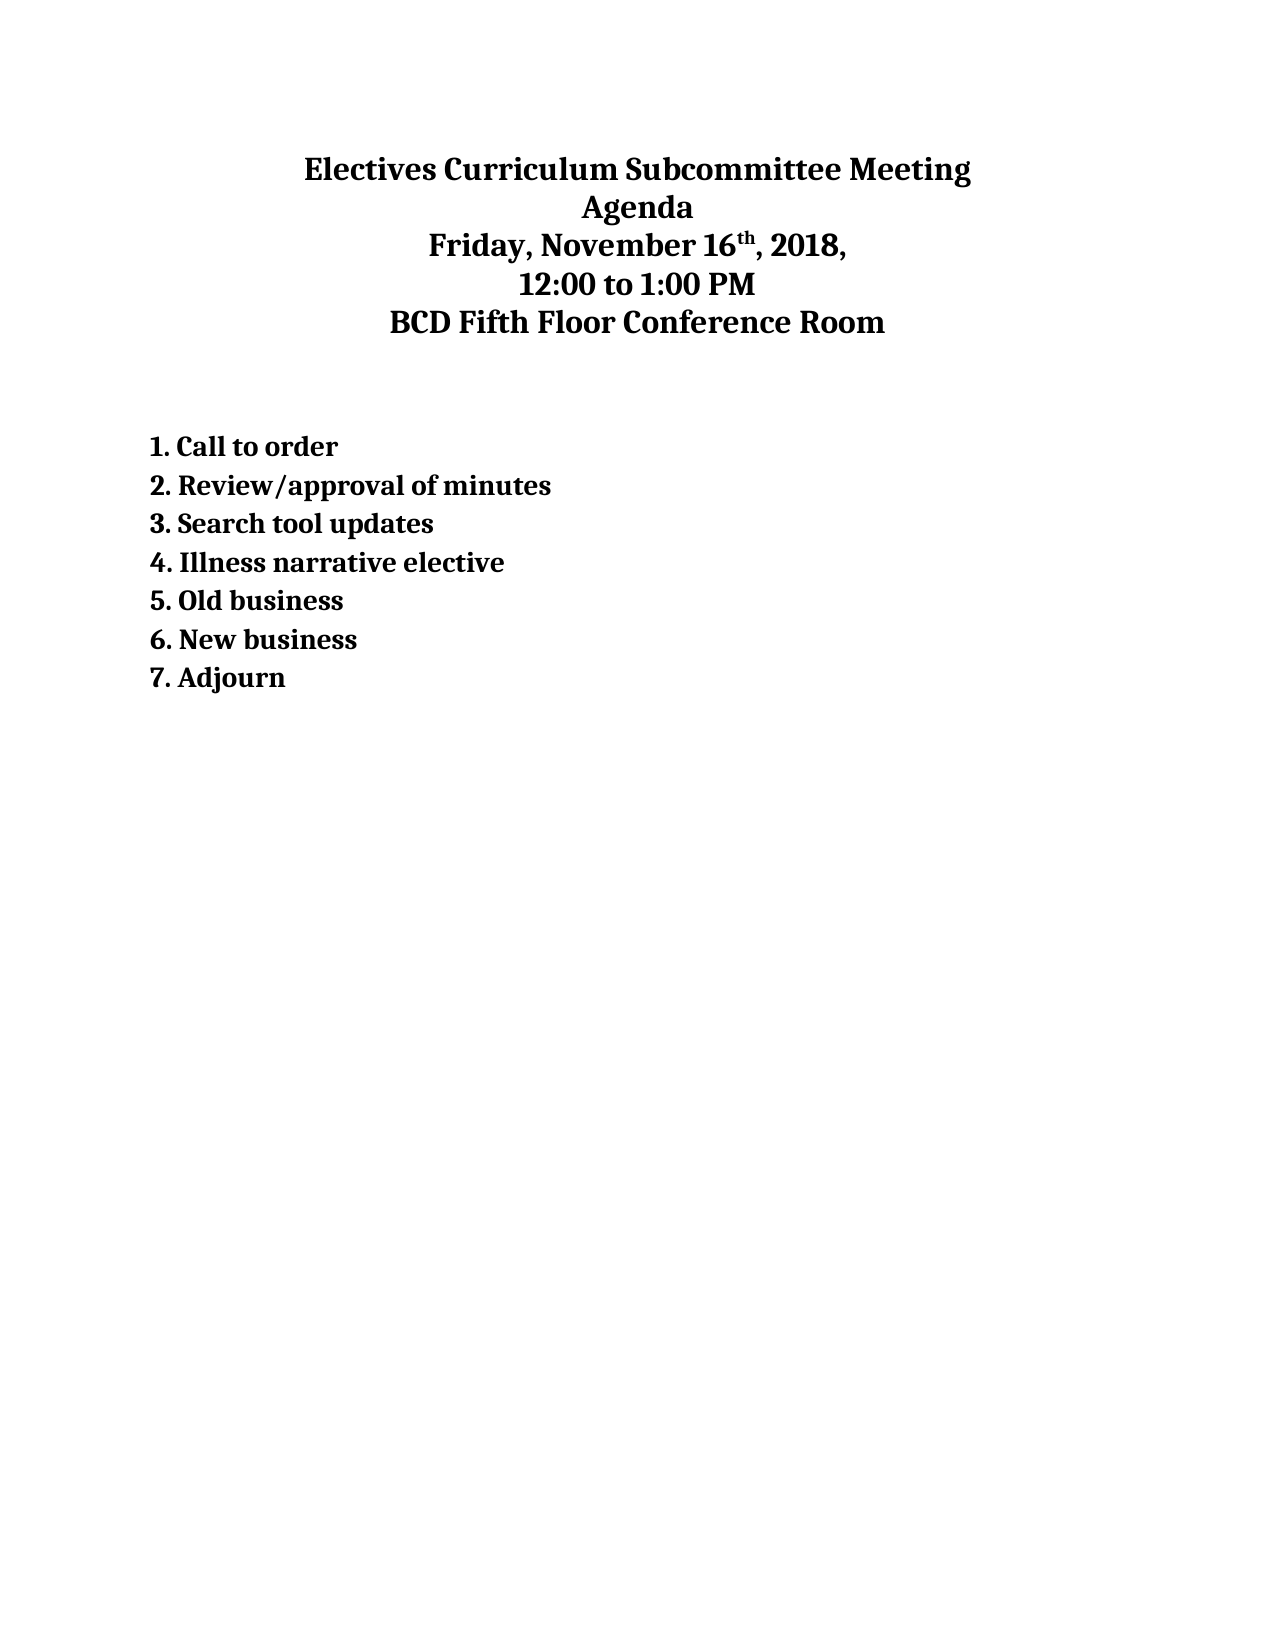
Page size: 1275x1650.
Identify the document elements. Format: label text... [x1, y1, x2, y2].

text Agenda [150, 188, 1125, 227]
text BCD Fifth Floor Conference Room [150, 303, 1125, 342]
text Friday, November 16th, 2018, [150, 227, 1125, 265]
text Electives Curriculum Subcommittee Meeting [150, 150, 1125, 188]
text 1. Call to order 2. Review/approval of minutes 3. Search tool updates 4. Illness narrative elective 5. Old business 6. New business 7. Adjourn [150, 430, 1125, 725]
text 12:00 to 1:00 PM [150, 265, 1125, 303]
